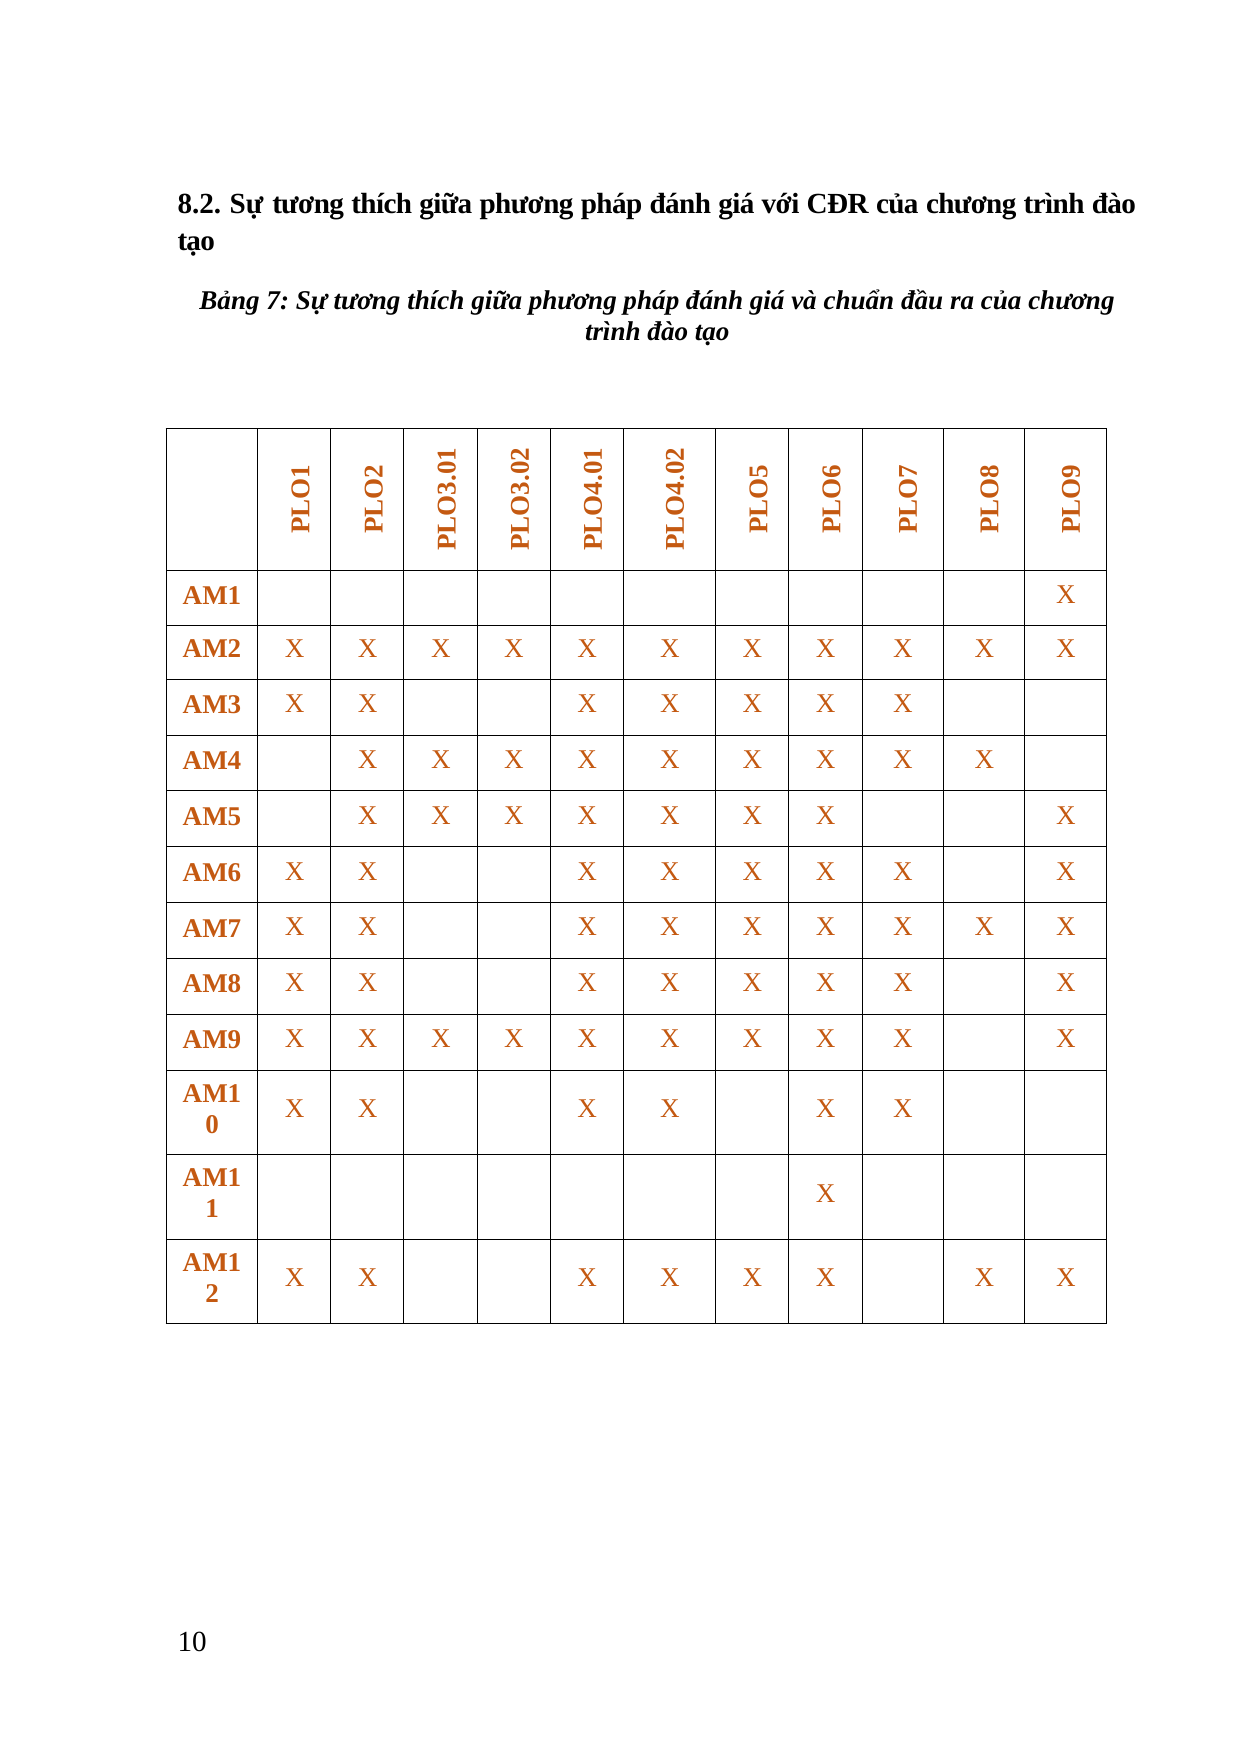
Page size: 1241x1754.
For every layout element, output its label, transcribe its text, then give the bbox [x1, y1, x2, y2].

table_cell [404, 847, 477, 902]
table_cell [716, 1071, 788, 1154]
table_cell X [551, 1015, 623, 1069]
table_header PLO1 [258, 429, 330, 569]
table_cell X [478, 1015, 550, 1069]
table_cell [863, 1155, 943, 1239]
table_cell [863, 571, 943, 625]
table_cell X [1025, 791, 1106, 846]
table_header PLO6 [789, 429, 862, 569]
table_cell X [863, 847, 943, 902]
table_cell AM8 [167, 959, 257, 1014]
table_cell [624, 1155, 715, 1239]
table_header PLO8 [944, 429, 1024, 569]
table_cell X [863, 1071, 943, 1154]
table_header PLO7 [863, 429, 943, 569]
table_cell X [1025, 847, 1106, 902]
table_cell AM10 [167, 1071, 257, 1154]
table_cell X [863, 903, 943, 958]
table_cell X [258, 1015, 330, 1069]
table_cell X [1025, 626, 1106, 679]
table_cell X [551, 959, 623, 1014]
table_cell X [624, 791, 715, 846]
table_header PLO4.02 [624, 429, 715, 569]
table_cell X [404, 626, 477, 679]
table_cell X [404, 791, 477, 846]
table_cell [944, 680, 1024, 734]
table_cell X [789, 903, 862, 958]
table_cell X [716, 736, 788, 790]
table_cell [1025, 1155, 1106, 1239]
table_cell [258, 571, 330, 625]
table_cell X [331, 1240, 403, 1323]
table_cell X [551, 626, 623, 679]
table_cell [716, 571, 788, 625]
table_cell X [789, 847, 862, 902]
table_cell [789, 571, 862, 625]
table_cell [404, 1240, 477, 1323]
table_cell X [331, 791, 403, 846]
table_cell [258, 736, 330, 790]
table_cell X [551, 791, 623, 846]
table_cell [944, 1071, 1024, 1154]
table_cell [331, 1155, 403, 1239]
table_header PLO9 [1025, 429, 1106, 569]
table_cell X [624, 626, 715, 679]
table_cell X [478, 791, 550, 846]
table_cell X [404, 736, 477, 790]
table_cell X [944, 736, 1024, 790]
table_cell X [1025, 1015, 1106, 1069]
table_cell X [551, 847, 623, 902]
table_cell [863, 791, 943, 846]
table_cell AM5 [167, 791, 257, 846]
table_cell X [331, 903, 403, 958]
table_cell X [404, 1015, 477, 1069]
text 8.2. Sự tương thích giữa phương pháp đánh giá với CĐR của chương trình đào tạo [177, 187, 1137, 256]
table_cell [478, 1071, 550, 1154]
table_cell [478, 571, 550, 625]
table_cell X [789, 959, 862, 1014]
table_cell X [944, 626, 1024, 679]
table_cell X [1025, 959, 1106, 1014]
table_header PLO3.02 [478, 429, 550, 569]
table_cell [944, 1015, 1024, 1069]
table_cell [478, 847, 550, 902]
table_cell [478, 1240, 550, 1323]
table_cell X [624, 1240, 715, 1323]
table_header PLO4.01 [551, 429, 623, 569]
table_cell AM1 [167, 571, 257, 625]
table_cell X [789, 736, 862, 790]
table_cell X [551, 736, 623, 790]
table_cell X [258, 626, 330, 679]
table_cell X [716, 959, 788, 1014]
table_header PLO5 [716, 429, 788, 569]
table_cell X [258, 847, 330, 902]
table_cell X [624, 1015, 715, 1069]
table_cell [478, 680, 550, 734]
text Bảng 7: Sự tương thích giữa phương pháp đánh giá và chuẩn đầu ra của chương trình đào tạo [177, 284, 1137, 346]
table_cell AM12 [167, 1240, 257, 1323]
table_cell AM3 [167, 680, 257, 734]
table_cell X [551, 680, 623, 734]
table_header PLO2 [331, 429, 403, 569]
table_cell X [789, 680, 862, 734]
table_cell X [331, 1015, 403, 1069]
table_cell X [258, 680, 330, 734]
table_cell X [478, 736, 550, 790]
table_cell AM11 [167, 1155, 257, 1239]
table_cell [944, 1155, 1024, 1239]
table_cell X [863, 1015, 943, 1069]
table_cell [258, 1155, 330, 1239]
table_cell X [624, 903, 715, 958]
table_cell [331, 571, 403, 625]
table_cell [478, 903, 550, 958]
table_cell X [331, 959, 403, 1014]
table_cell AM2 [167, 626, 257, 679]
table_cell [1025, 1071, 1106, 1154]
table_cell [404, 1071, 477, 1154]
table_cell [478, 959, 550, 1014]
table_cell X [331, 736, 403, 790]
table_cell [863, 1240, 943, 1323]
table_cell X [716, 680, 788, 734]
table_cell [1025, 736, 1106, 790]
table_cell X [716, 626, 788, 679]
table_cell X [1025, 571, 1106, 625]
table_cell X [863, 959, 943, 1014]
table_cell X [331, 1071, 403, 1154]
table_cell X [624, 680, 715, 734]
table_cell [478, 1155, 550, 1239]
table_cell [944, 791, 1024, 846]
table_cell AM7 [167, 903, 257, 958]
table_cell X [789, 626, 862, 679]
table_cell [551, 1155, 623, 1239]
table_cell X [863, 736, 943, 790]
table_cell [944, 959, 1024, 1014]
table_cell X [478, 626, 550, 679]
table_cell X [716, 1240, 788, 1323]
table_cell X [863, 626, 943, 679]
table_cell [944, 571, 1024, 625]
table_cell X [624, 1071, 715, 1154]
table_cell [944, 847, 1024, 902]
table_cell X [944, 1240, 1024, 1323]
table_cell X [789, 1240, 862, 1323]
table_cell [404, 571, 477, 625]
table_cell X [258, 903, 330, 958]
table_cell AM6 [167, 847, 257, 902]
table_cell AM4 [167, 736, 257, 790]
table_cell X [716, 903, 788, 958]
table_cell X [624, 959, 715, 1014]
table_cell X [716, 791, 788, 846]
table_cell AM9 [167, 1015, 257, 1069]
table_header PLO3.01 [404, 429, 477, 569]
table_cell [404, 903, 477, 958]
table_cell [551, 571, 623, 625]
table_cell X [551, 1071, 623, 1154]
table_cell X [331, 680, 403, 734]
table_cell [716, 1155, 788, 1239]
table_cell X [789, 1071, 862, 1154]
table_cell X [331, 626, 403, 679]
table_cell X [331, 847, 403, 902]
table_cell X [789, 1015, 862, 1069]
table_cell [624, 571, 715, 625]
table_cell X [789, 791, 862, 846]
table_cell X [551, 903, 623, 958]
table_cell X [551, 1240, 623, 1323]
table_cell X [716, 1015, 788, 1069]
table_cell X [716, 847, 788, 902]
table_cell [404, 680, 477, 734]
table_cell X [258, 1240, 330, 1323]
table_cell X [1025, 1240, 1106, 1323]
table_cell X [258, 1071, 330, 1154]
table_cell [404, 959, 477, 1014]
table_cell [1025, 680, 1106, 734]
table_header [167, 429, 257, 569]
table_cell X [258, 959, 330, 1014]
table_cell X [1025, 903, 1106, 958]
table_cell [258, 791, 330, 846]
table_cell X [624, 847, 715, 902]
table_cell [404, 1155, 477, 1239]
table_cell X [789, 1155, 862, 1239]
table_cell X [624, 736, 715, 790]
table_cell X [863, 680, 943, 734]
table_cell X [944, 903, 1024, 958]
